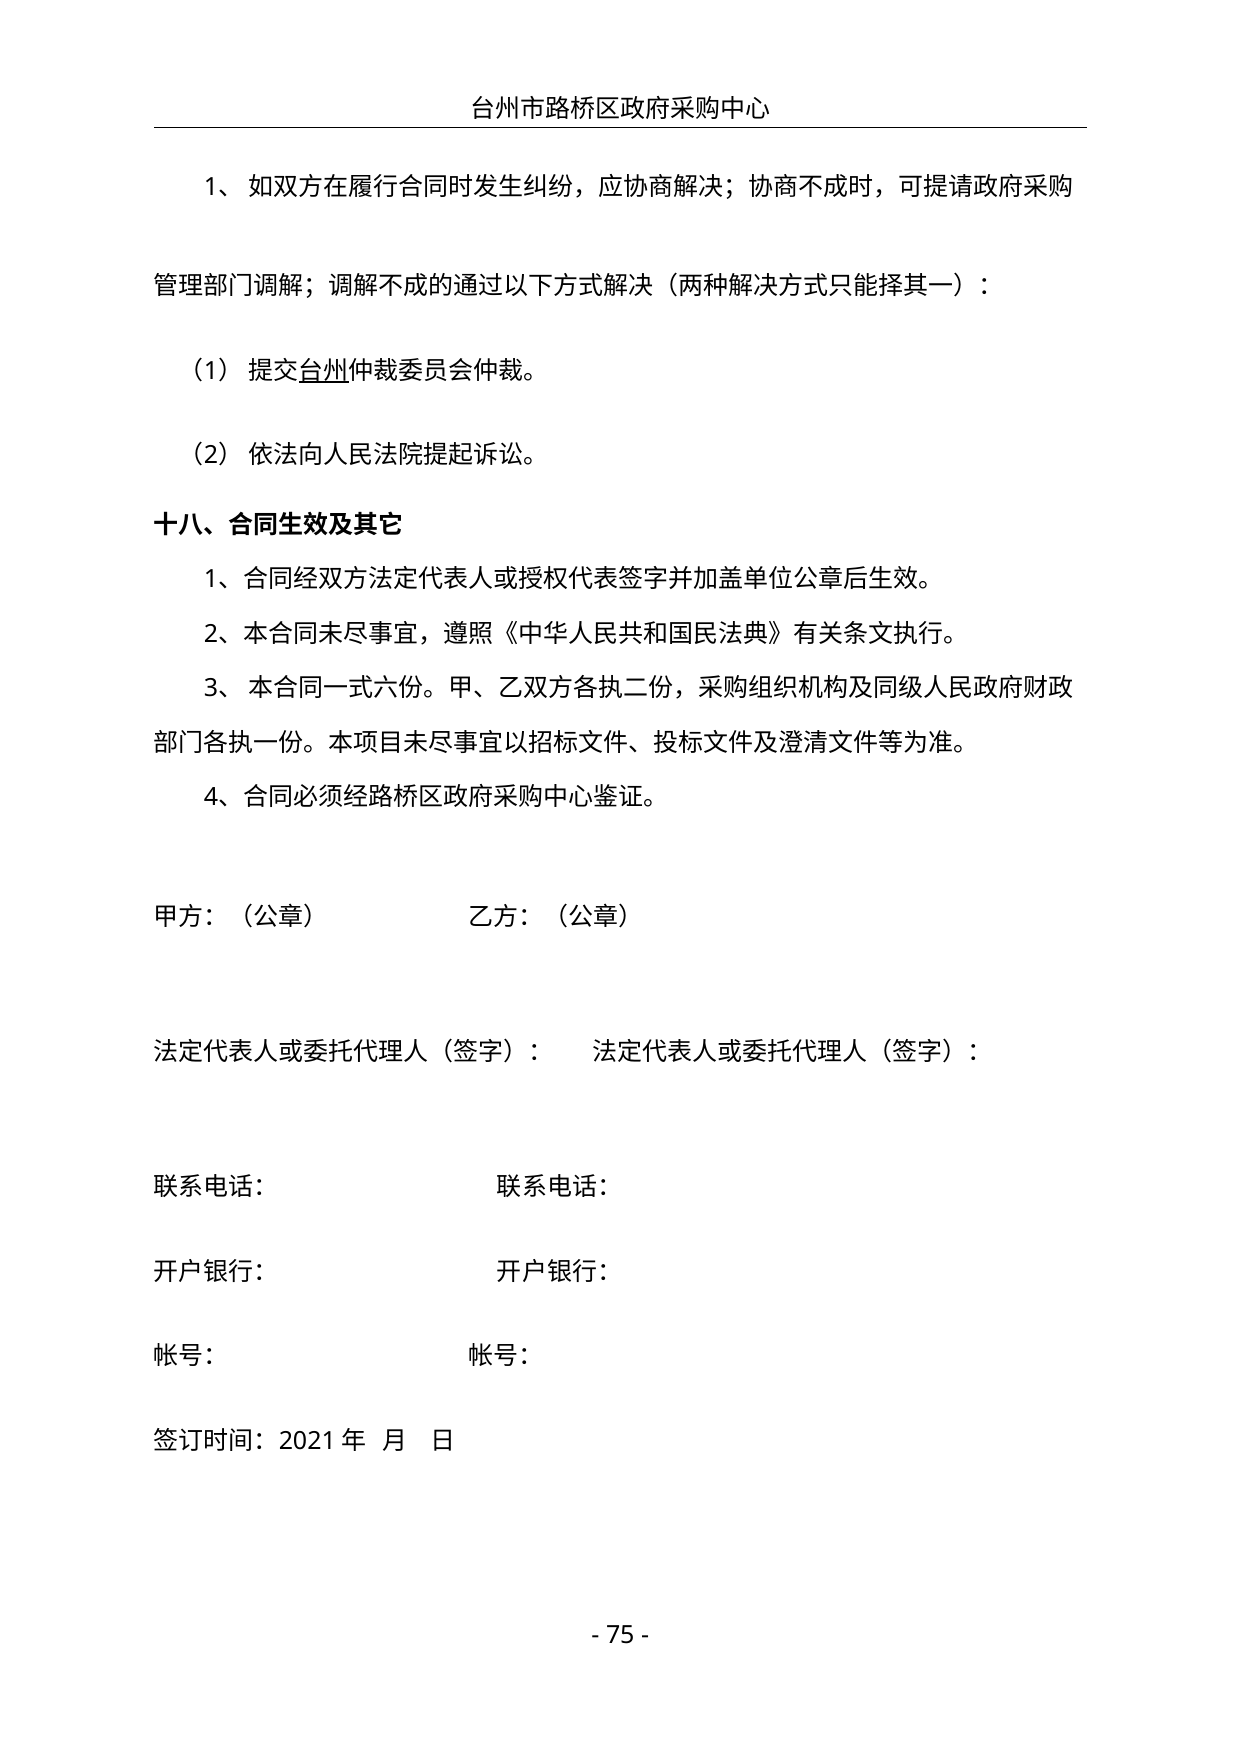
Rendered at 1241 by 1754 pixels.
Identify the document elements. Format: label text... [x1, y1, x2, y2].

text 1、 如双方在履行合同时发生纠纷，应协商解决；协商不成时，可提请政府采购管理部门调解；调解不成的通过以下方式解决（两种解决方式只能择其一）： [153, 151, 1087, 317]
text （1） 提交台州仲裁委员会仲裁。 [153, 335, 1087, 402]
text 帐号： 帐号： [153, 1321, 1087, 1387]
text 联系电话： 联系电话： [153, 1151, 1087, 1218]
text 签订时间：2021年 月 日 [153, 1405, 1087, 1472]
text 十八、合同生效及其它 [153, 504, 1087, 541]
text 法定代表人或委托代理人（签字）： 法定代表人或委托代理人（签字）： [153, 1017, 1087, 1083]
text （2） 依法向人民法院提起诉讼。 [153, 420, 1087, 486]
text 开户银行： 开户银行： [153, 1236, 1087, 1302]
text 2、本合同未尽事宜，遵照《中华人民共和国民法典》有关条文执行。 [153, 613, 1096, 649]
text 1、合同经双方法定代表人或授权代表签字并加盖单位公章后生效。 [153, 559, 1096, 595]
text 4、合同必须经路桥区政府采购中心鉴证。 [153, 776, 1096, 813]
text 3、 本合同一式六份。甲、乙双方各执二份，采购组织机构及同级人民政府财政部门各执一份。本项目未尽事宜以招标文件、投标文件及澄清文件等为准。 [153, 668, 1096, 758]
text 甲方：（公章） 乙方：（公章） [153, 882, 1087, 948]
